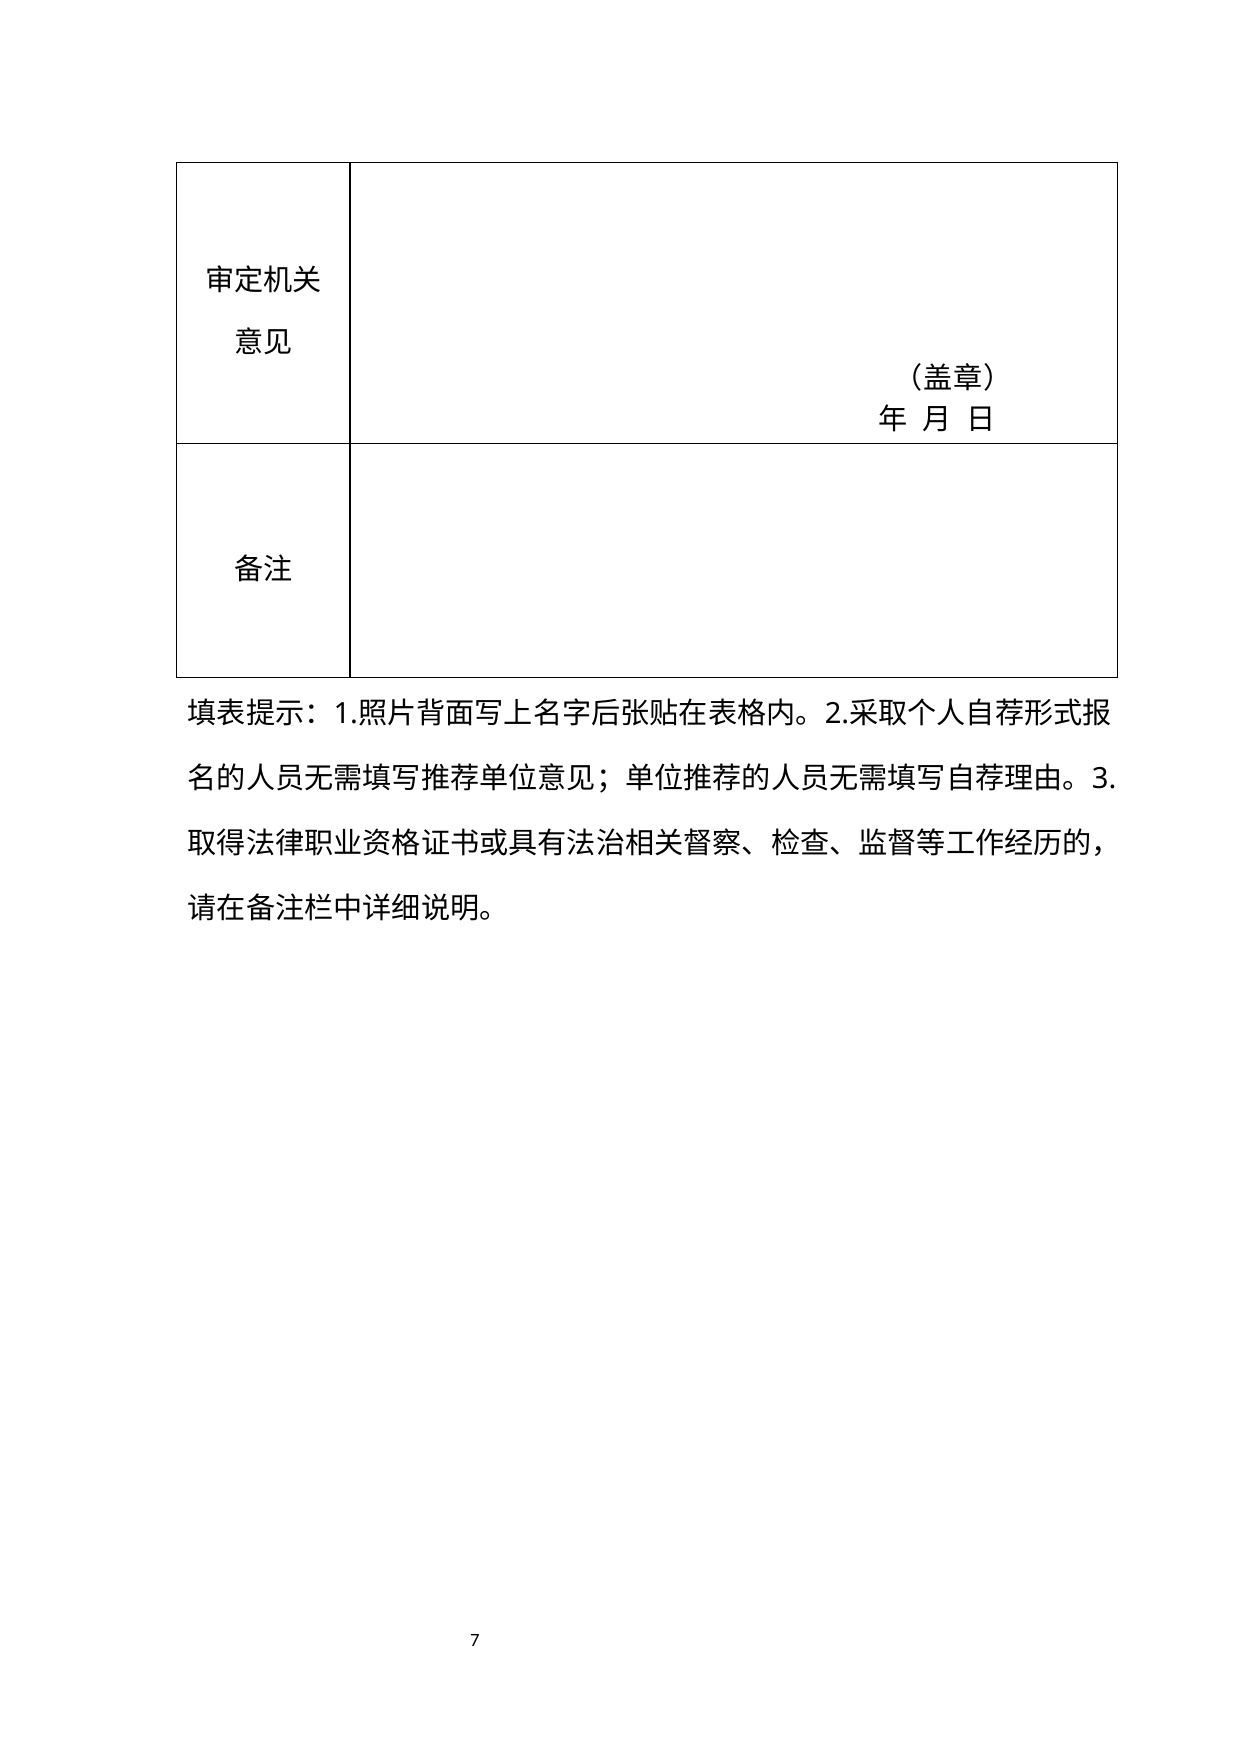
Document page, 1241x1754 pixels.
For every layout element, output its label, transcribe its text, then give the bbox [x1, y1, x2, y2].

table_cell （盖章） 年 月 日 [351, 163, 1117, 442]
table_cell 备注 [177, 444, 349, 677]
table_cell [351, 444, 1117, 677]
text 填表提示：1.照片背面写上名字后张贴在表格内。2.采取个人自荐形式报名的人员无需填写推荐单位意见；单位推荐的人员无需填写自荐理由。3.取得法律职业资格证书或具有法治相关督察、检查、监督等工作经历的，请在备注栏中详细说明。 [187, 678, 1129, 938]
table_cell 审定机关意见 [177, 163, 349, 442]
